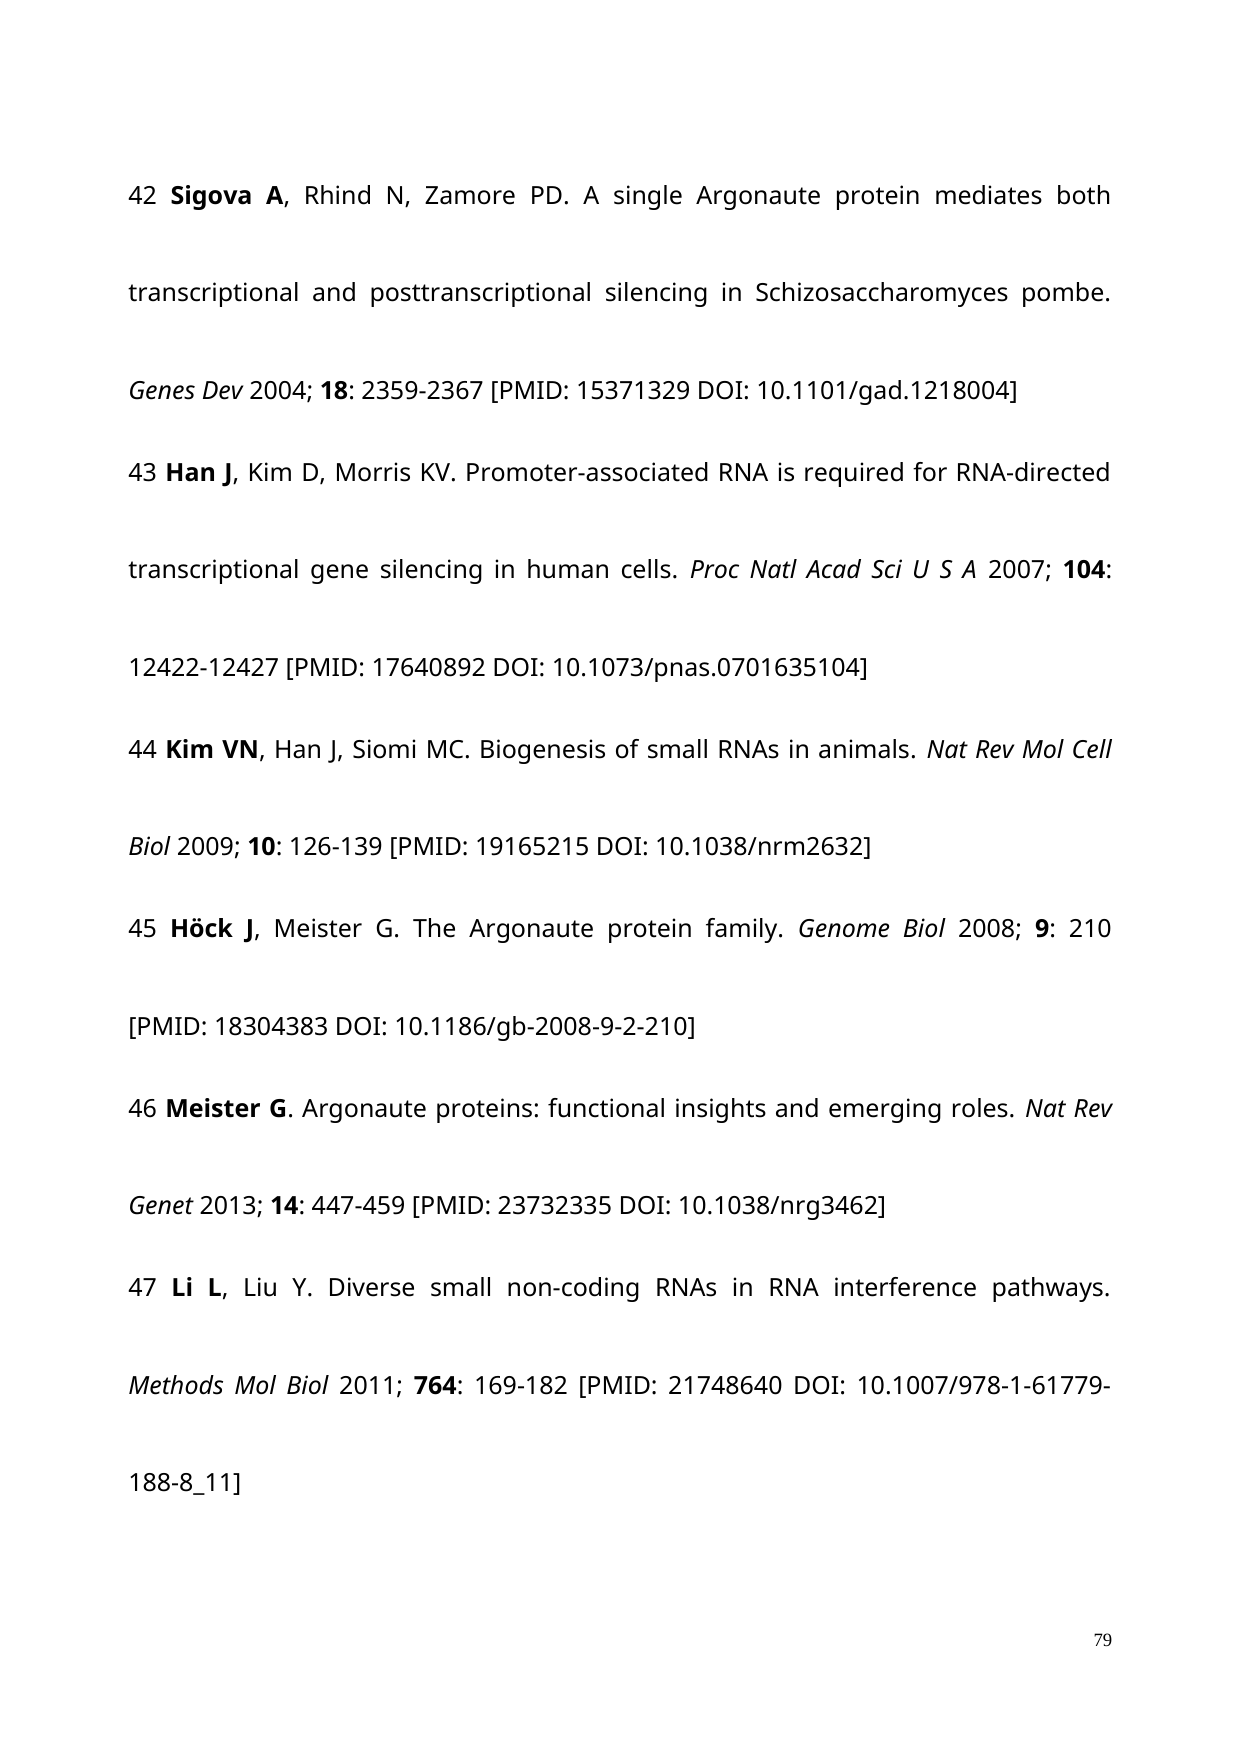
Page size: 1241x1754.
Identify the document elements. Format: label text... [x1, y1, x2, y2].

text 47 Li L, Liu Y. Diverse small non-coding RNAs in RNA interference pathways. Methods Mol Biol 2011; 764: 169-182 [PMID: 21748640 DOI: 10.1007/978-1-61779-188-8_11] [128, 1254, 1112, 1514]
text 45 Höck J, Meister G. The Argonaute protein family. Genome Biol 2008; 9: 210 [PMID: 18304383 DOI: 10.1186/gb-2008-9-2-210] [128, 895, 1112, 1058]
text 44 Kim VN, Han J, Siomi MC. Biogenesis of small RNAs in animals. Nat Rev Mol Cell Biol 2009; 10: 126-139 [PMID: 19165215 DOI: 10.1038/nrm2632] [128, 716, 1112, 878]
text 43 Han J, Kim D, Morris KV. Promoter-associated RNA is required for RNA-directed transcriptional gene silencing in human cells. Proc Natl Acad Sci U S A 2007; 104: 12422-12427 [PMID: 17640892 DOI: 10.1073/pnas.0701635104] [128, 439, 1112, 699]
text 42 Sigova A, Rhind N, Zamore PD. A single Argonaute protein mediates both transcriptional and posttranscriptional silencing in Schizosaccharomyces pombe. Genes Dev 2004; 18: 2359-2367 [PMID: 15371329 DOI: 10.1101/gad.1218004] [128, 162, 1112, 422]
text 46 Meister G. Argonaute proteins: functional insights and emerging roles. Nat Rev Genet 2013; 14: 447-459 [PMID: 23732335 DOI: 10.1038/nrg3462] [128, 1075, 1112, 1237]
